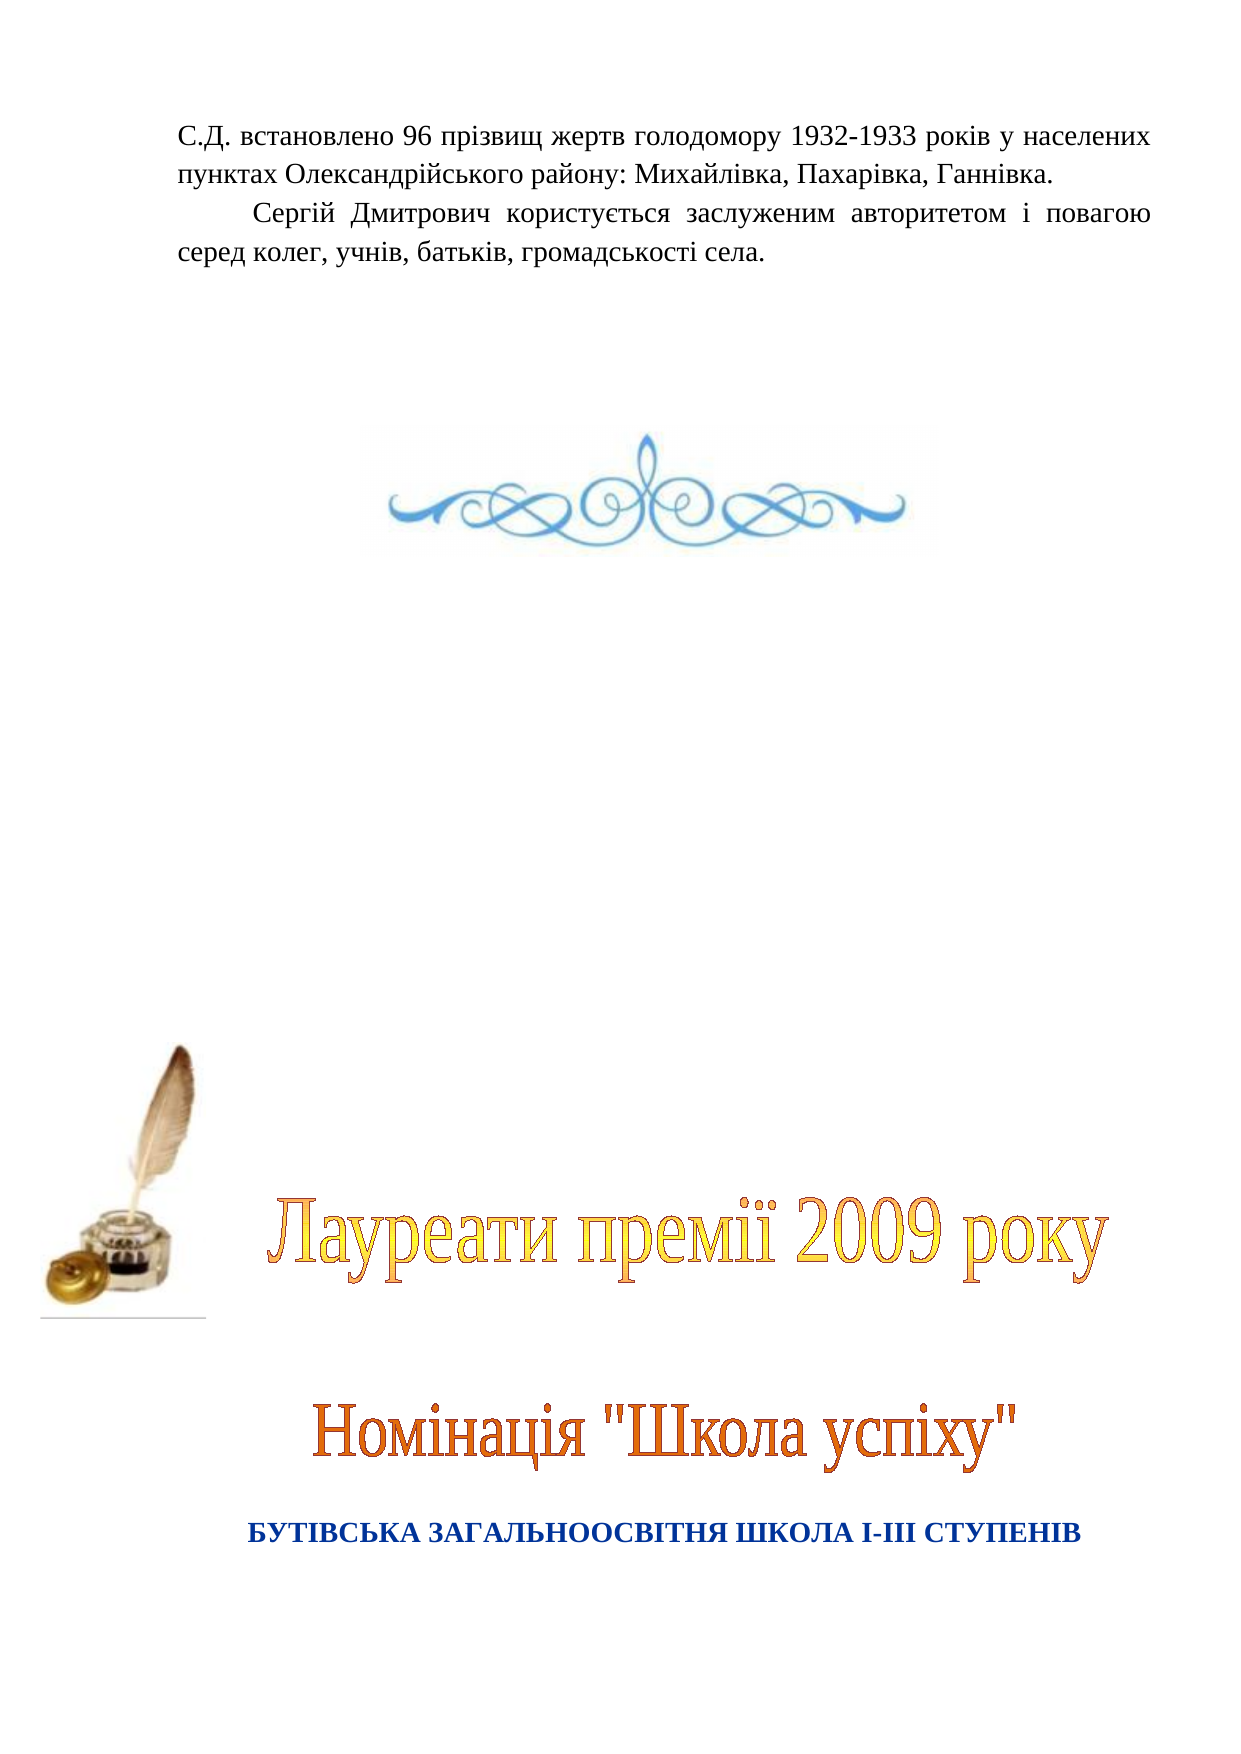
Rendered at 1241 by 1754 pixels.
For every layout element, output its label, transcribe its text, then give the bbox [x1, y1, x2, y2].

picture [361, 426, 938, 556]
text Сергій Дмитрович користується заслуженим авторитетом і повагою серед колег, учнів, батьків, громадськості села. [177, 195, 1152, 267]
text БУТІВСЬКА ЗАГАЛЬНООСВІТНЯ ШКОЛА І-ІІІ СТУПЕНІВ [177, 1515, 1152, 1549]
picture [40, 1042, 207, 1319]
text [177, 118, 1152, 190]
